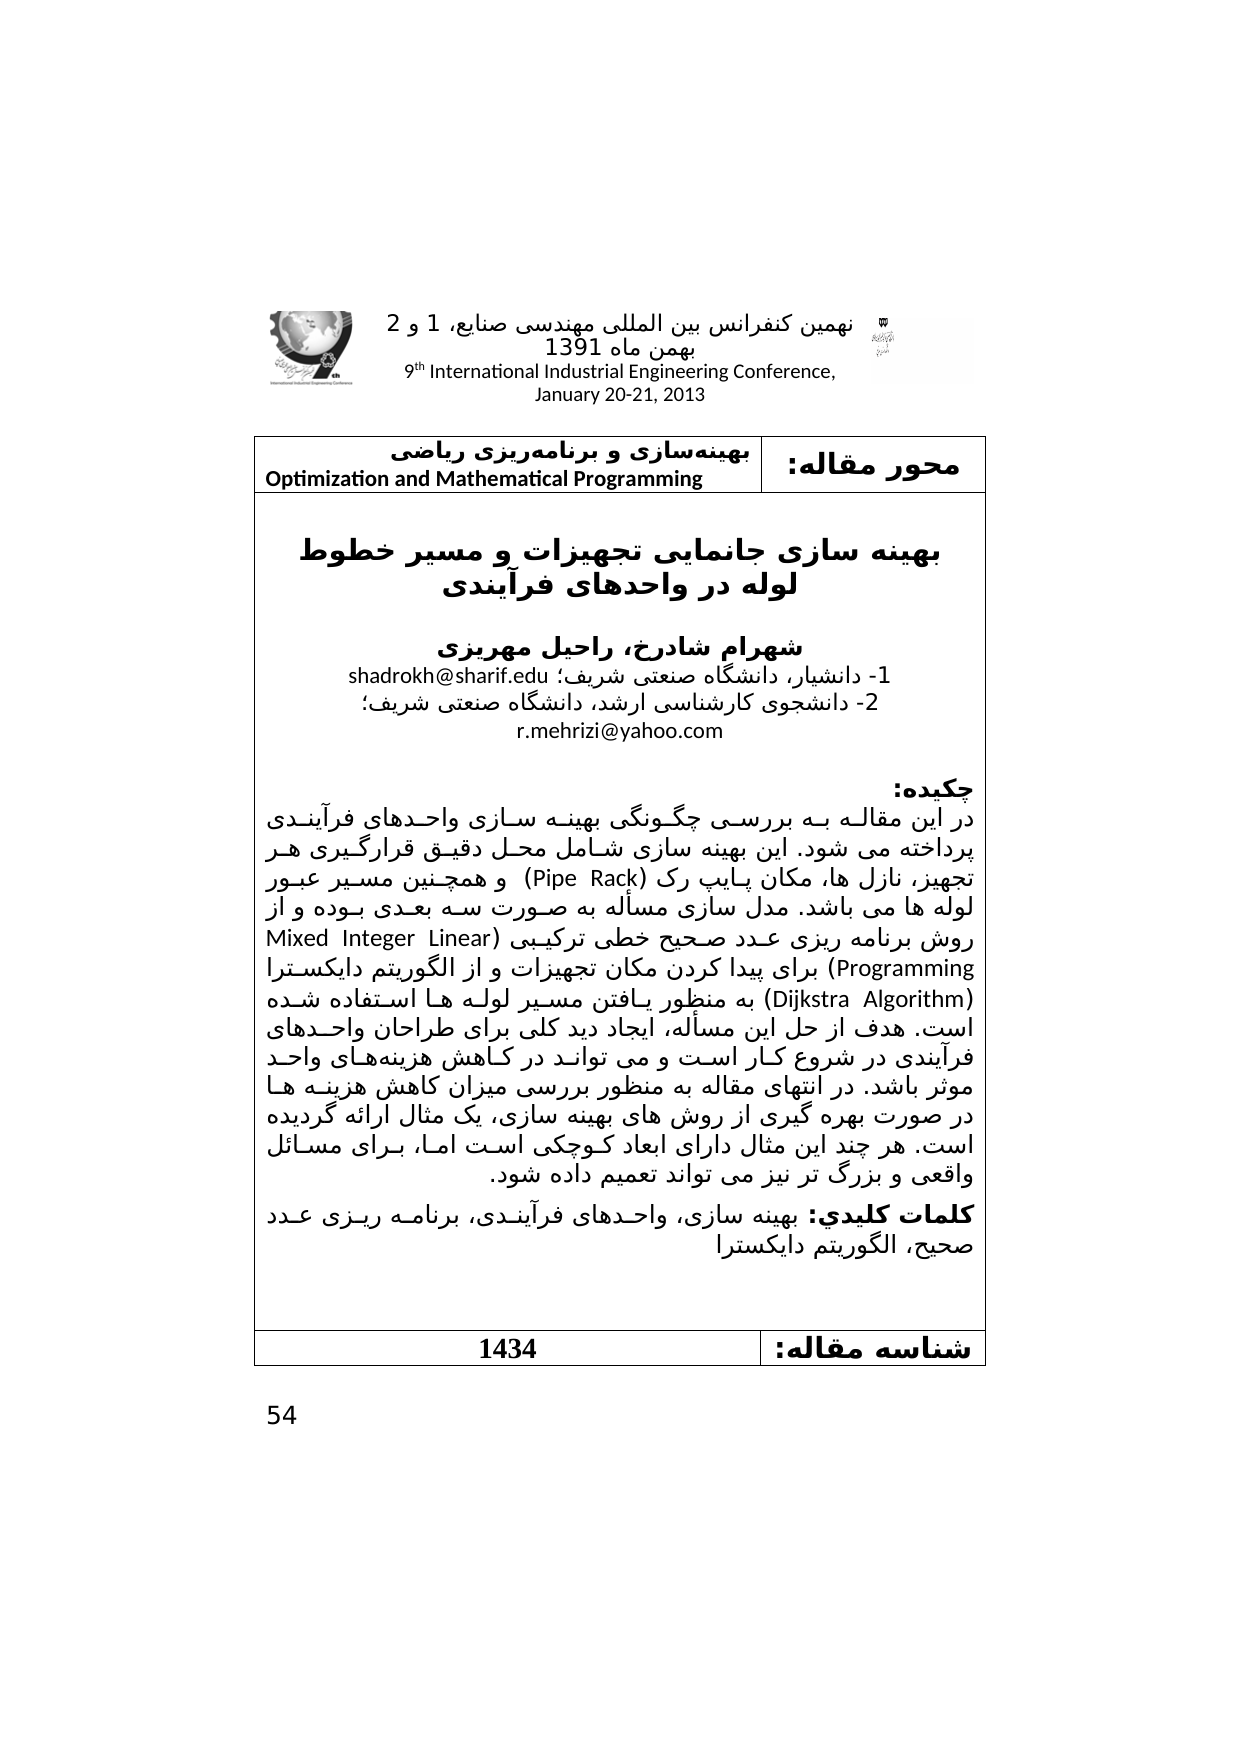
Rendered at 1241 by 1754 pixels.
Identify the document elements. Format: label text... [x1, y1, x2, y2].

table_cell بهینه سازی جانمایی تجهیزات و مسیر خطوط لوله در واحدهای فرآیندی شهرام شادرخ، راحیل مهریزی 1- دانشیار، دانشگاه صنعتی شریف؛ shadrokh@sharif.edu 2- دانشجوی کارشناسی ارشد، دانشگاه صنعتی شریف؛ r.mehrizi@yahoo.com چکیده: در این مقاله به بررسی چگونگی بهینه سازی واحدهای فرآیندی پرداخته می شود. این بهینه سازی شامل محل دقیق قرارگیری هر تجهیز، نازل ها، مکان پایپ رک (Pipe Rack) و همچنین مسیر عبور لوله ها می باشد. مدل سازی مسأله به صورت سه بعدی بوده و از روش برنامه ریزی عدد صحیح خطی ترکیبی (Mixed Integer Linear Programming) برای پیدا کردن مکان تجهیزات و از الگوریتم دایکسترا (Dijkstra Algorithm) به منظور یافتن مسیر لوله ها استفاده شده است. هدف از حل این مسأله، ایجاد دید کلی برای طراحان واحدهای فرآیندی در شروع کار است و می تواند در کاهش هزینه‌های واحد موثر باشد. در انتهای مقاله به منظور بررسی میزان کاهش هزینه ها در صورت بهره گیری از روش های بهینه سازی، یک مثال ارائه گردیده است. هر چند این مثال دارای ابعاد کوچکی است اما، برای مسائل واقعی و بزرگ تر نیز می تواند تعمیم داده شود. كلمات كليدي: بهینه سازی، واحدهای فرآیندی، برنامه ریزی عدد صحیح، الگوریتم دایکسترا [255, 493, 985, 1330]
table_header بهینه‌سازی و برنامه‌ریزی ریاضی Optimization and Mathematical Programming [255, 437, 761, 492]
table_header محور مقاله: [762, 437, 985, 492]
picture [261, 311, 358, 389]
table_cell 1434 [255, 1331, 760, 1365]
picture [871, 318, 975, 384]
table_cell شناسه مقاله: [761, 1331, 985, 1365]
